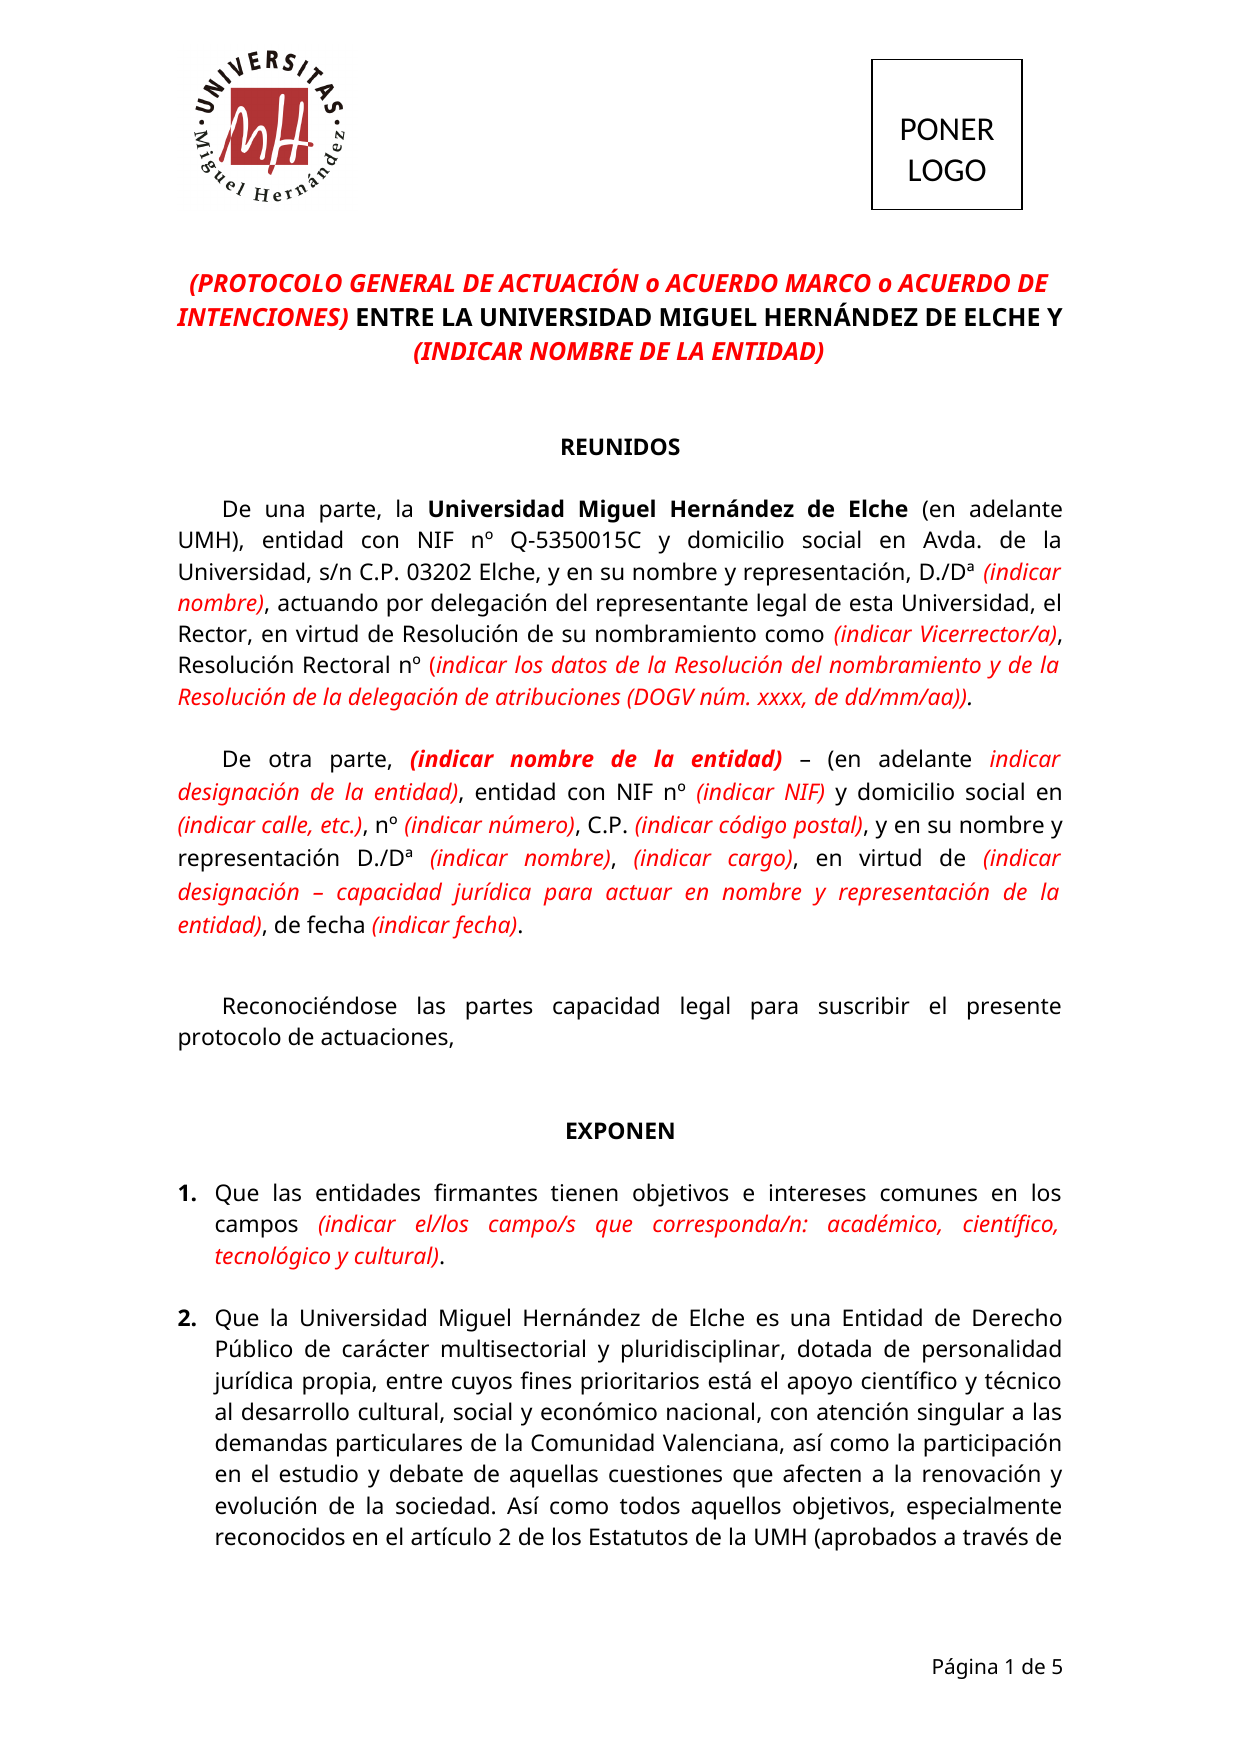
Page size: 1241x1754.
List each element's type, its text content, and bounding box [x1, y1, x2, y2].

list Que las entidades firmantes tienen objetivos e intereses comunes en los campos (indicar el/los campo/s que corresponda/n: académico, científico, tecnológico y cultural). [177, 1177, 1063, 1271]
text De una parte, la Universidad Miguel Hernández de Elche (en adelante UMH), entidad con NIF nº Q-5350015C y domicilio social en Avda. de la Universidad, s/n C.P. 03202 Elche, y en su nombre y representación, D./Dª (indicar nombre), actuando por delegación del representante legal de esta Universidad, el Rector, en virtud de Resolución de su nombramiento como (indicar Vicerrector/a), Resolución Rectoral nº (indicar los datos de la Resolución del nombramiento y de la Resolución de la delegación de atribuciones (DOGV núm. xxxx, de dd/mm/aa)). [177, 493, 1063, 712]
text Reconociéndose las partes capacidad legal para suscribir el presente protocolo de actuaciones, [177, 990, 1063, 1052]
text (PROTOCOLO GENERAL DE ACTUACIÓN o ACUERDO MARCO o ACUERDO DE INTENCIONES) ENTRE LA UNIVERSIDAD MIGUEL HERNÁNDEZ DE ELCHE Y (INDICAR NOMBRE DE LA ENTIDAD) [177, 266, 1063, 368]
text EXPONEN [177, 1115, 1063, 1146]
picture [177, 44, 359, 211]
text De otra parte, (indicar nombre de la entidad) – (en adelante indicar designación de la entidad), entidad con NIF nº (indicar NIF) y domicilio social en (indicar calle, etc.), nº (indicar número), C.P. (indicar código postal), y en su nombre y representación D./Dª (indicar nombre), (indicar cargo), en virtud de (indicar designación – capacidad jurídica para actuar en nombre y representación de la entidad), de fecha (indicar fecha). [177, 743, 1063, 940]
text REUNIDOS [177, 431, 1063, 462]
